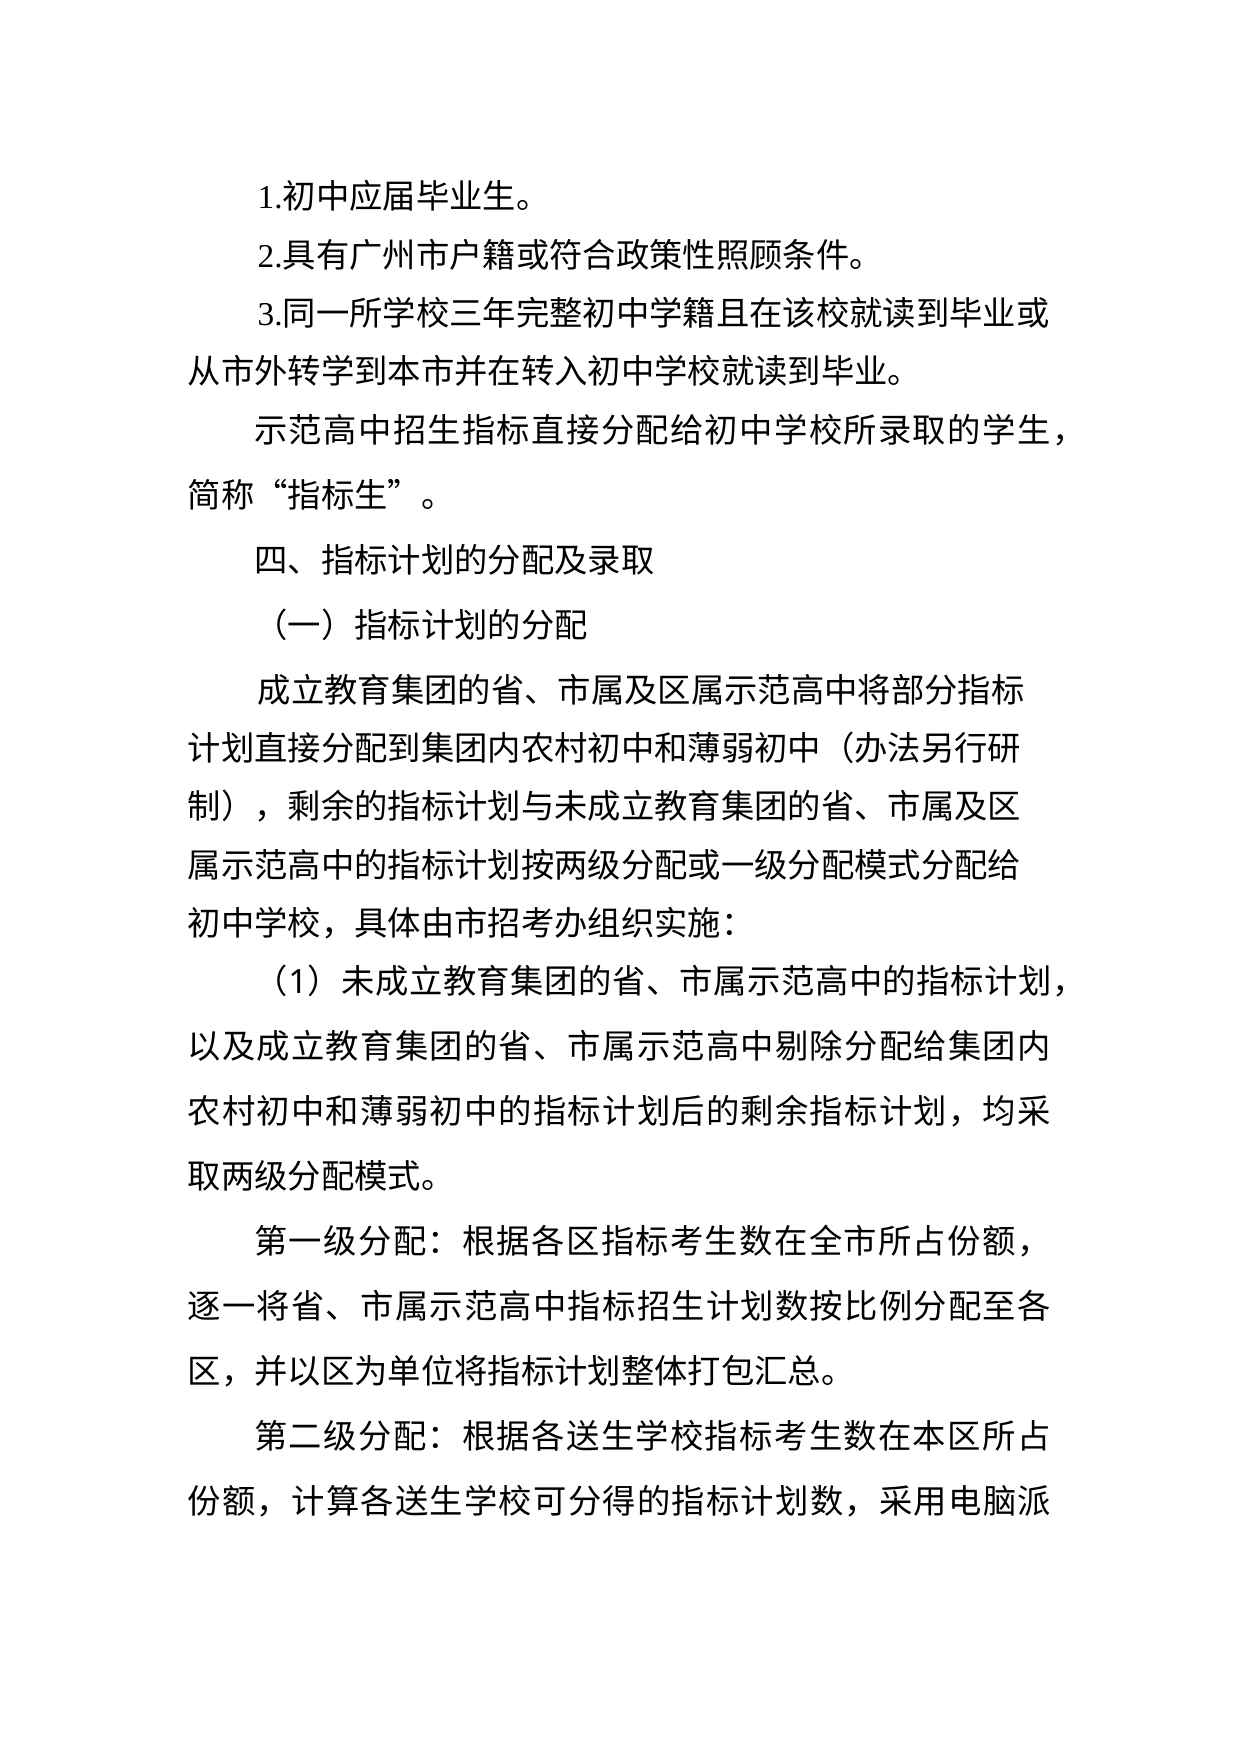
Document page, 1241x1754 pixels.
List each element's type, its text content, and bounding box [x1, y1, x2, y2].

text 1.初中应届毕业生。 [187, 162, 1053, 220]
text 3.同一所学校三年完整初中学籍且在该校就读到毕业或从市外转学到本市并在转入初中学校就读到毕业。 [187, 279, 1053, 395]
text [187, 1402, 1053, 1532]
text 成立教育集团的省、市属及区属示范高中将部分指标计划直接分配到集团内农村初中和薄弱初中（办法另行研制），剩余的指标计划与未成立教育集团的省、市属及区属示范高中的指标计划按两级分配或一级分配模式分配给初中学校，具体由市招考办组织实施： [187, 655, 1053, 947]
text 2.具有广州市户籍或符合政策性照顾条件。 [187, 220, 1053, 279]
text 第一级分配：根据各区指标考生数在全市所占份额，逐一将省、市属示范高中指标招生计划数按比例分配至各区，并以区为单位将指标计划整体打包汇总。 [187, 1207, 1053, 1402]
text 四、指标计划的分配及录取 [187, 525, 1053, 590]
text （1）未成立教育集团的省、市属示范高中的指标计划，以及成立教育集团的省、市属示范高中剔除分配给集团内农村初中和薄弱初中的指标计划后的剩余指标计划，均采取两级分配模式。 [187, 947, 1053, 1207]
text （一）指标计划的分配 [187, 590, 1053, 655]
text 示范高中招生指标直接分配给初中学校所录取的学生，简称“指标生”。 [187, 395, 1053, 525]
